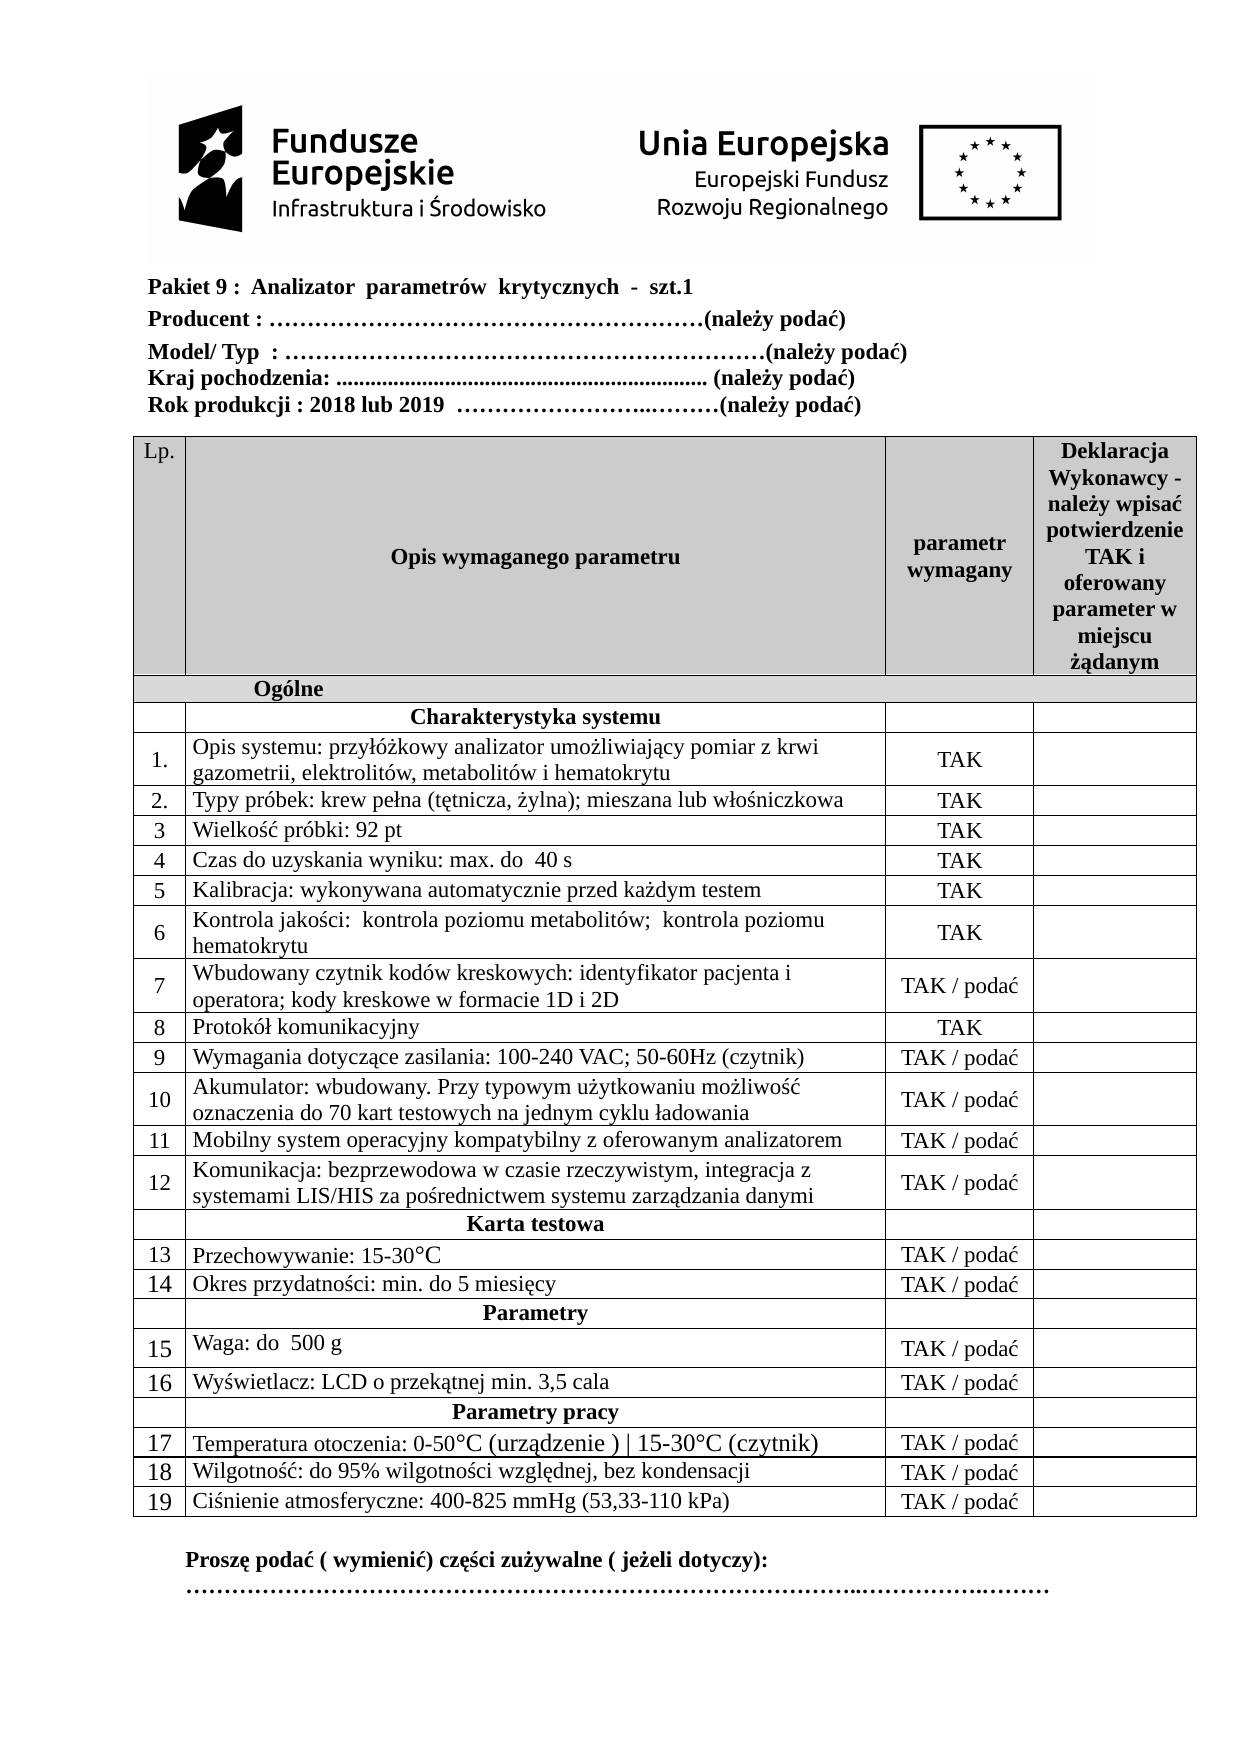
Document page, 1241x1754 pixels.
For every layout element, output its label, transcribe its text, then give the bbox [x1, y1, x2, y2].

table_cell Kalibracja: wykonywana automatycznie przed każdym testem [186, 876, 885, 904]
table_cell TAK [886, 846, 1033, 875]
table_cell [134, 1299, 185, 1328]
text Rok produkcji : 2018 lub 2019 ……………………..………(należy podać) [148, 391, 1093, 417]
table_cell TAK / podać [886, 1073, 1033, 1125]
table_cell 3 [134, 816, 185, 845]
table_cell [134, 703, 185, 732]
table_cell Parametry pracy [186, 1398, 885, 1427]
table_cell [1034, 1368, 1196, 1397]
table_cell [1034, 1329, 1196, 1367]
table_cell Wyświetlacz: LCD o przekątnej min. 3,5 cala [186, 1368, 885, 1397]
table_header Deklaracja Wykonawcy - należy wpisać potwierdzenie TAK i oferowany parameter w miejscu żądanym [1034, 437, 1196, 674]
table_cell Mobilny system operacyjny kompatybilny z oferowanym analizatorem [186, 1126, 885, 1155]
table_cell 10 [134, 1073, 185, 1125]
table_cell [886, 1299, 1033, 1328]
table_cell 5 [134, 876, 185, 904]
table_cell TAK / podać [886, 1156, 1033, 1209]
table_cell [1034, 1299, 1196, 1328]
table_cell [1034, 1270, 1196, 1298]
table_cell TAK [886, 733, 1033, 785]
table_cell Komunikacja: bezprzewodowa w czasie rzeczywistym, integracja z systemami LIS/HIS za pośrednictwem systemu zarządzania danymi [186, 1156, 885, 1209]
table_cell 13 [134, 1240, 185, 1268]
table_cell [1034, 1398, 1196, 1427]
table_cell [1034, 1240, 1196, 1268]
table_cell [1034, 906, 1196, 958]
table_cell 17 [134, 1428, 185, 1456]
table_cell Wymagania dotyczące zasilania: 100-240 VAC; 50-60Hz (czytnik) [186, 1043, 885, 1072]
table_cell [1034, 1043, 1196, 1072]
table_cell Typy próbek: krew pełna (tętnicza, żylna); mieszana lub włośniczkowa [186, 786, 885, 815]
table_cell Parametry [186, 1299, 885, 1328]
table_cell Opis systemu: przyłóżkowy analizator umożliwiający pomiar z krwi gazometrii, elektrolitów, metabolitów i hematokrytu [186, 733, 885, 785]
table_cell TAK / podać [886, 1126, 1033, 1155]
table_cell Kontrola jakości: kontrola poziomu metabolitów; kontrola poziomu hematokrytu [186, 906, 885, 958]
table_cell TAK [886, 876, 1033, 904]
table_cell [1034, 1156, 1196, 1209]
table_cell Ciśnienie atmosferyczne: 400-825 mmHg (53,33-110 kPa) [186, 1487, 885, 1516]
table_cell Waga: do 500 g [186, 1329, 885, 1367]
table_cell 19 [134, 1487, 185, 1516]
table_cell Akumulator: wbudowany. Przy typowym użytkowaniu możliwość oznaczenia do 70 kart testowych na jednym cyklu ładowania [186, 1073, 885, 1125]
table_cell TAK / podać [886, 1240, 1033, 1268]
table_cell [134, 1210, 185, 1239]
table_cell [1034, 1210, 1196, 1239]
table_cell Ogólne [134, 676, 1196, 702]
table_cell [886, 1398, 1033, 1427]
table_cell TAK [886, 816, 1033, 845]
table_cell [886, 1210, 1033, 1239]
table_cell Wilgotność: do 95% wilgotności względnej, bez kondensacji [186, 1458, 885, 1486]
table_header Lp. [134, 437, 185, 674]
table_cell 9 [134, 1043, 185, 1072]
table_cell [1034, 1487, 1196, 1516]
table_cell [1034, 786, 1196, 815]
table_cell [1034, 733, 1196, 785]
table_cell 8 [134, 1013, 185, 1042]
table_cell 14 [134, 1270, 185, 1298]
table_cell 18 [134, 1458, 185, 1486]
text Model/ Typ : ………………………………………………………(należy podać) [148, 338, 1093, 364]
table_cell 6 [134, 906, 185, 958]
picture [147, 73, 1093, 264]
table_cell TAK / podać [886, 1458, 1033, 1486]
table_cell TAK / podać [886, 1428, 1033, 1456]
table_cell TAK [886, 1013, 1033, 1042]
table_cell [1034, 1458, 1196, 1486]
table_cell [886, 703, 1033, 732]
table_header parametr wymagany [886, 437, 1033, 674]
table_cell 7 [134, 959, 185, 1012]
text Proszę podać ( wymienić) części zużywalne ( jeżeli dotyczy): ……………………………………………………………………………..…………….……… [185, 1546, 1093, 1598]
table_cell [1034, 1428, 1196, 1456]
table_cell 2. [134, 786, 185, 815]
table_cell [1034, 816, 1196, 845]
table_cell Temperatura otoczenia: 0-50°C (urządzenie ) | 15-30°C (czytnik) [186, 1428, 885, 1456]
table_cell [1034, 1073, 1196, 1125]
table_cell 4 [134, 846, 185, 875]
table_cell TAK / podać [886, 1487, 1033, 1516]
table_cell 1. [134, 733, 185, 785]
table_cell Wielkość próbki: 92 pt [186, 816, 885, 845]
table_cell TAK / podać [886, 1368, 1033, 1397]
table_cell 11 [134, 1126, 185, 1155]
table_cell Karta testowa [186, 1210, 885, 1239]
table_cell [1034, 959, 1196, 1012]
text Pakiet 9 : Analizator parametrów krytycznych - szt.1 [148, 273, 1093, 299]
table_cell [1034, 703, 1196, 732]
table_cell [1034, 1013, 1196, 1042]
table_cell 15 [134, 1329, 185, 1367]
table_cell [1034, 876, 1196, 904]
text Producent : …………………………………………………(należy podać) [148, 305, 1093, 332]
table_cell 16 [134, 1368, 185, 1397]
table_cell [1034, 846, 1196, 875]
table_cell TAK / podać [886, 1270, 1033, 1298]
table_cell Charakterystyka systemu [186, 703, 885, 732]
table_cell Protokół komunikacyjny [186, 1013, 885, 1042]
table_header Opis wymaganego parametru [186, 437, 885, 674]
table_cell TAK [886, 786, 1033, 815]
table_cell TAK / podać [886, 1043, 1033, 1072]
table_cell TAK / podać [886, 959, 1033, 1012]
table_cell TAK / podać [886, 1329, 1033, 1367]
table_cell 12 [134, 1156, 185, 1209]
table_cell Przechowywanie: 15-30°C [186, 1240, 885, 1268]
table_cell TAK [886, 906, 1033, 958]
table_cell Wbudowany czytnik kodów kreskowych: identyfikator pacjenta i operatora; kody kreskowe w formacie 1D i 2D [186, 959, 885, 1012]
text Kraj pochodzenia: ................................................................. (należy podać) [148, 364, 1093, 391]
table_cell Czas do uzyskania wyniku: max. do 40 s [186, 846, 885, 875]
table_cell [1034, 1126, 1196, 1155]
table_cell [134, 1398, 185, 1427]
table_cell Okres przydatności: min. do 5 miesięcy [186, 1270, 885, 1298]
